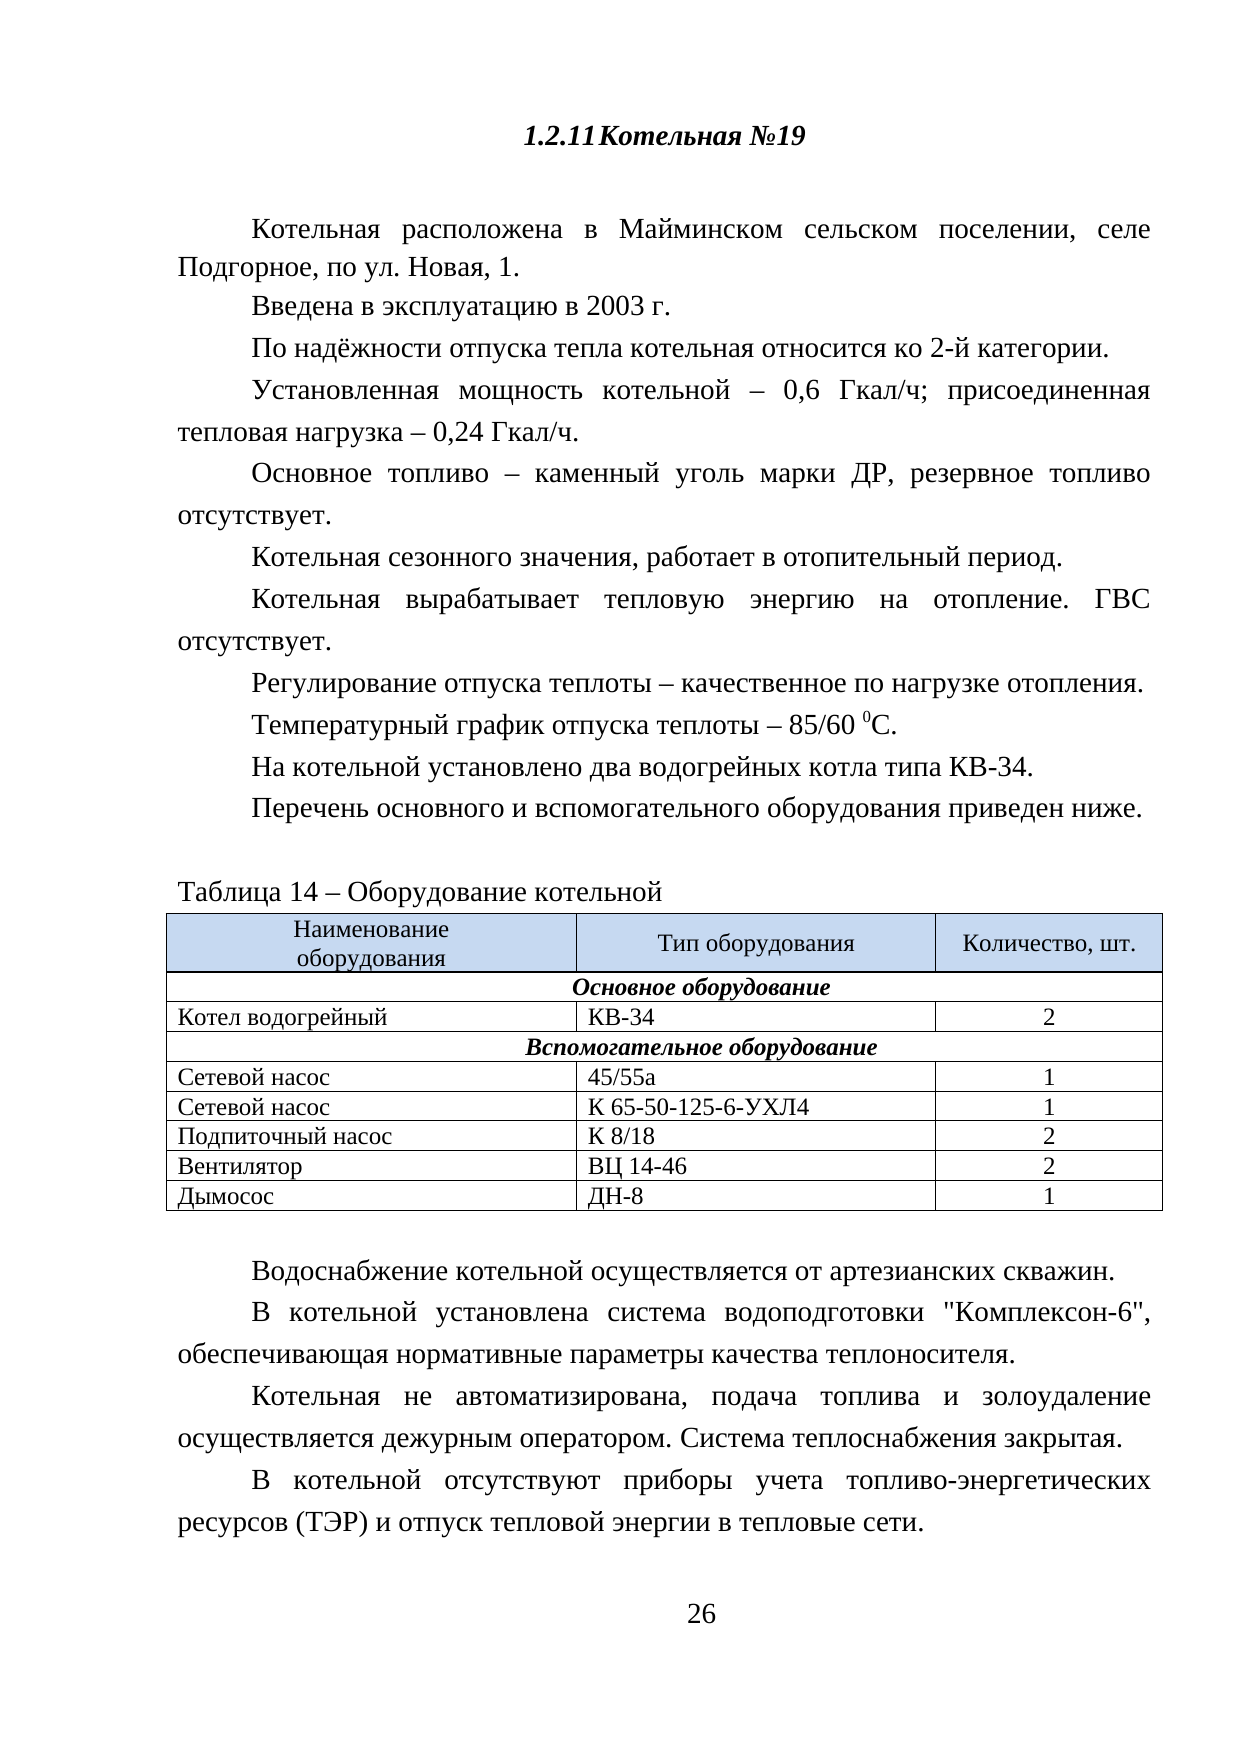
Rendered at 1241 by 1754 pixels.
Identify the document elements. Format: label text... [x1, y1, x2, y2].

text Котельная сезонного значения, работает в отопительный период. [177, 539, 1152, 573]
table_cell ДН-8 [577, 1181, 935, 1210]
text Водоснабжение котельной осуществляется от артезианских скважин. [177, 1253, 1152, 1286]
table_cell Котел водогрейный [167, 1002, 576, 1031]
text Температурный график отпуска теплоты – 85/60 0С. [177, 707, 1152, 740]
table_cell Подпиточный насос [167, 1121, 576, 1150]
text Котельная №19 [177, 118, 1152, 152]
text Перечень основного и вспомогательного оборудования приведен ниже. [177, 791, 1152, 824]
text Котельная вырабатывает тепловую энергию на отопление. ГВС отсутствует. [177, 581, 1152, 657]
table_cell 1 [936, 1181, 1162, 1210]
table_cell 2 [936, 1151, 1162, 1180]
table_cell 1 [936, 1092, 1162, 1120]
table_header Тип оборудования [577, 914, 935, 971]
text В котельной установлена система водоподготовки "Комплексон-6", обеспечивающая нормативные параметры качества теплоносителя. [177, 1294, 1152, 1370]
table_cell 45/55а [577, 1062, 935, 1091]
text На котельной установлено два водогрейных котла типа КВ-34. [177, 749, 1152, 782]
table_cell ВЦ 14-46 [577, 1151, 935, 1180]
table_header Количество, шт. [936, 914, 1162, 971]
table_cell К 8/18 [577, 1121, 935, 1150]
text Регулирование отпуска теплоты – качественное по нагрузке отопления. [177, 665, 1152, 698]
table_cell Сетевой насос [167, 1092, 576, 1120]
text Основное топливо – каменный уголь марки ДР, резервное топливо отсутствует. [177, 456, 1152, 531]
table_cell 2 [936, 1002, 1162, 1031]
text Котельная расположена в Майминском сельском поселении, селе Подгорное, по ул. Новая, 1. [177, 211, 1152, 283]
text Котельная не автоматизирована, подача топлива и золоудаление осуществляется дежурным оператором. Система теплоснабжения закрытая. [177, 1378, 1152, 1454]
text По надёжности отпуска тепла котельная относится ко 2-й категории. [177, 330, 1152, 363]
table_cell Вспомогательное оборудование [167, 1032, 1162, 1061]
table_cell Вентилятор [167, 1151, 576, 1180]
table_cell 1 [936, 1062, 1162, 1091]
table_cell Сетевой насос [167, 1062, 576, 1091]
text Введена в эксплуатацию в . [177, 288, 1152, 322]
table_cell К 65-50-125-6-УХЛ4 [577, 1092, 935, 1120]
table_header Наименование оборудования [167, 914, 576, 971]
text Установленная мощность котельной – 0,6 Гкал/ч; присоединенная тепловая нагрузка – 0,24 Гкал/ч. [177, 372, 1152, 447]
text В котельной отсутствуют приборы учета топливо-энергетических ресурсов (ТЭР) и отпуск тепловой энергии в тепловые сети. [177, 1462, 1152, 1537]
table_cell Основное оборудование [167, 973, 1162, 1001]
text Таблица 14 – Оборудование котельной [177, 874, 1152, 908]
table_cell 2 [936, 1121, 1162, 1150]
table_cell КВ-34 [577, 1002, 935, 1031]
table_cell Дымосос [167, 1181, 576, 1210]
